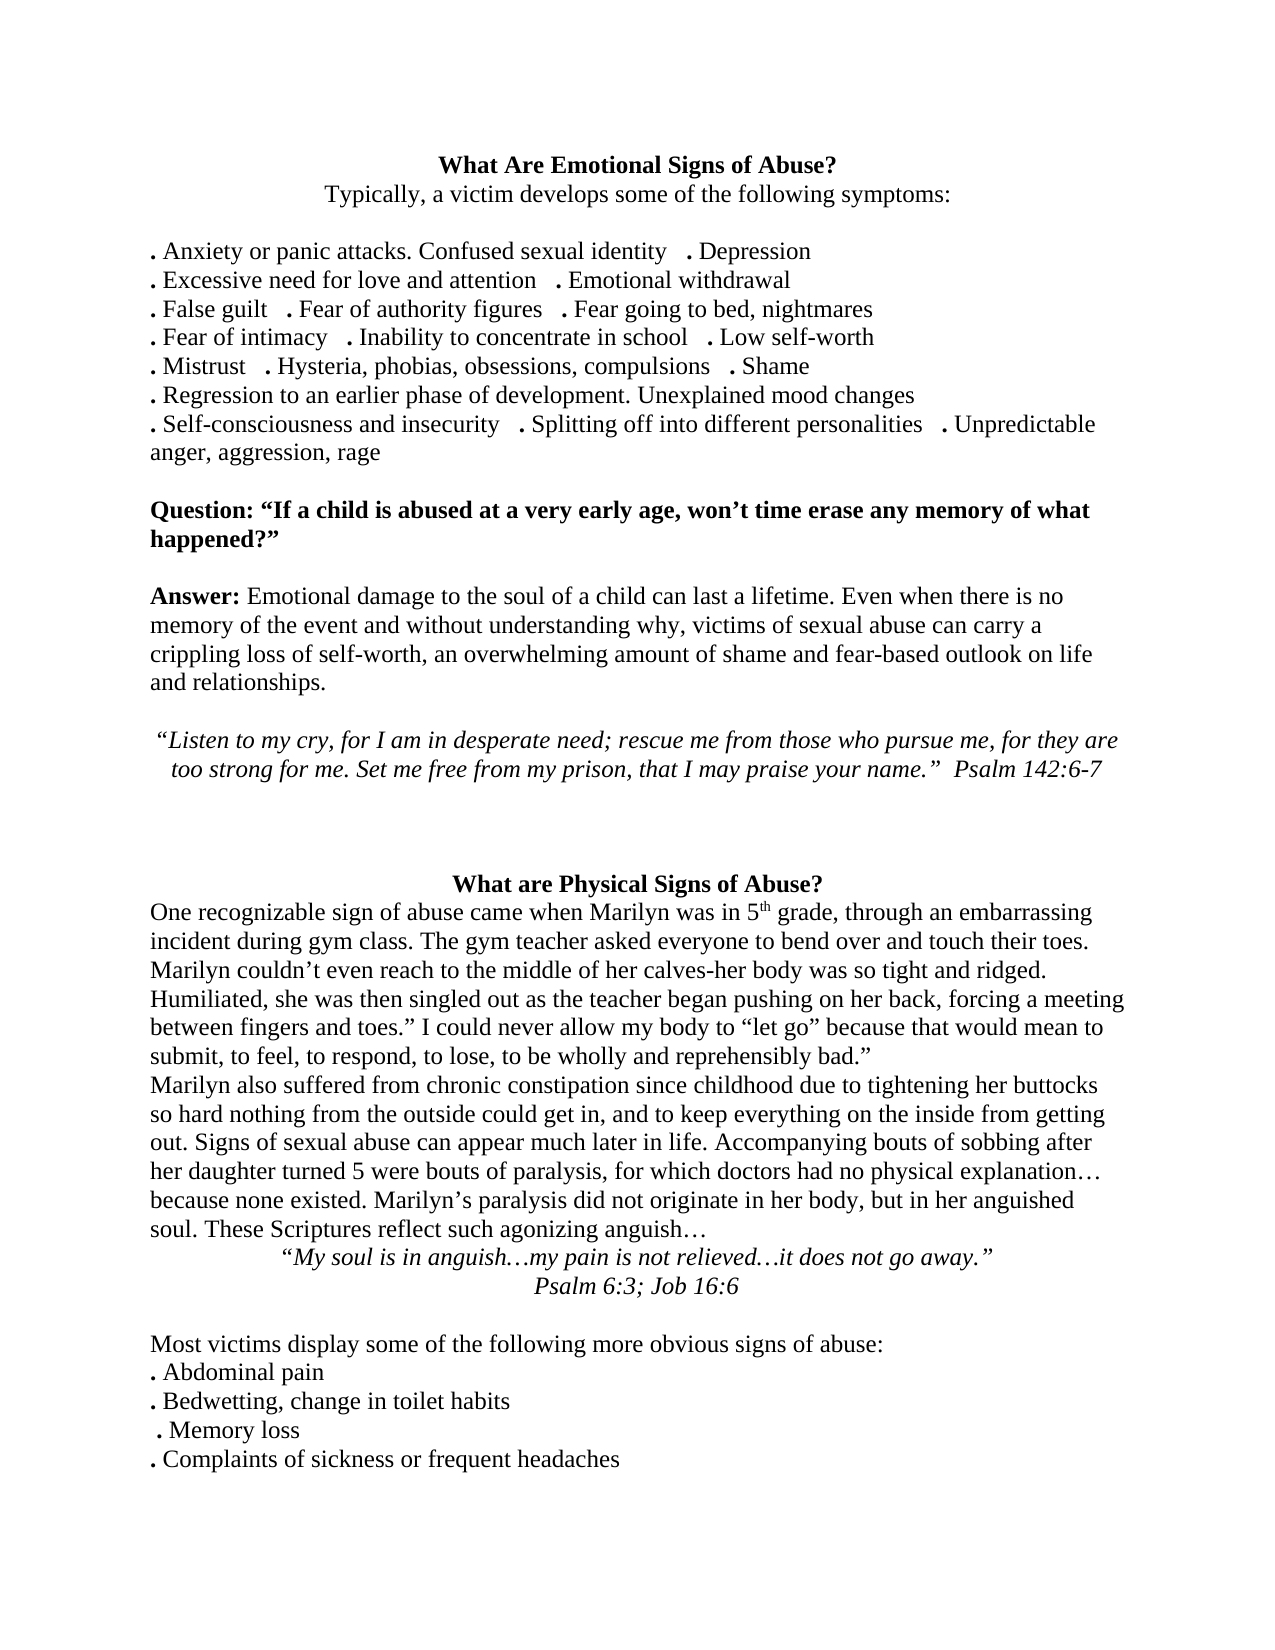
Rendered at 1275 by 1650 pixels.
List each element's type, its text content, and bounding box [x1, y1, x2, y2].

text . Mistrust . Hysteria, phobias, obsessions, compulsions . Shame [150, 351, 1125, 380]
text Typically, a victim develops some of the following symptoms: [150, 179, 1125, 207]
text . Self-consciousness and insecurity . Splitting off into different personalities . Unpredictable anger, aggression, rage [150, 409, 1125, 466]
text . False guilt . Fear of authority figures . Fear going to bed, nightmares [150, 294, 1125, 322]
text . Fear of intimacy . Inability to concentrate in school . Low self-worth [150, 322, 1125, 351]
text Psalm 6:3; Job 16:6 [150, 1271, 1125, 1300]
text “My soul is in anguish…my pain is not relieved…it does not go away.” [150, 1242, 1125, 1271]
text . Complaints of sickness or frequent headaches [150, 1444, 1155, 1472]
text . Memory loss [150, 1415, 1155, 1444]
text . Abdominal pain [150, 1357, 1155, 1386]
text . Regression to an earlier phase of development. Unexplained mood changes [150, 380, 1125, 409]
text “Listen to my cry, for I am in desperate need; rescue me from those who pursue me, for they are too strong for me. Set me free from my prison, that I may praise your name.” Psalm 142:6-7 [150, 725, 1125, 782]
text What Are Emotional Signs of Abuse? [150, 150, 1125, 179]
text Marilyn also suffered from chronic constipation since childhood due to tightening her buttocks so hard nothing from the outside could get in, and to keep everything on the inside from getting out. Signs of sexual abuse can appear much later in life. Accompanying bouts of sobbing after her daughter turned 5 were bouts of paralysis, for which doctors had no physical explanation…because none existed. Marilyn’s paralysis did not originate in her body, but in her anguished soul. These Scriptures reflect such agonizing anguish… [150, 1070, 1125, 1242]
text Question: “If a child is abused at a very early age, won’t time erase any memory of what happened?” [150, 495, 1125, 552]
text Most victims display some of the following more obvious signs of abuse: [150, 1329, 1125, 1357]
text Answer: Emotional damage to the soul of a child can last a lifetime. Even when there is no memory of the event and without understanding why, victims of sexual abuse can carry a crippling loss of self-worth, an overwhelming amount of shame and fear-based outlook on life and relationships. [150, 581, 1125, 696]
text . Anxiety or panic attacks. Confused sexual identity . Depression [150, 236, 1125, 265]
text . Excessive need for love and attention . Emotional withdrawal [150, 265, 1125, 294]
text What are Physical Signs of Abuse? [150, 869, 1125, 897]
text One recognizable sign of abuse came when Marilyn was in 5th grade, through an embarrassing incident during gym class. The gym teacher asked everyone to bend over and touch their toes. Marilyn couldn’t even reach to the middle of her calves-her body was so tight and ridged. Humiliated, she was then singled out as the teacher began pushing on her back, forcing a meeting between fingers and toes.” I could never allow my body to “let go” because that would mean to submit, to feel, to respond, to lose, to be wholly and reprehensibly bad.” [150, 897, 1125, 1070]
text . Bedwetting, change in toilet habits [150, 1386, 1155, 1415]
